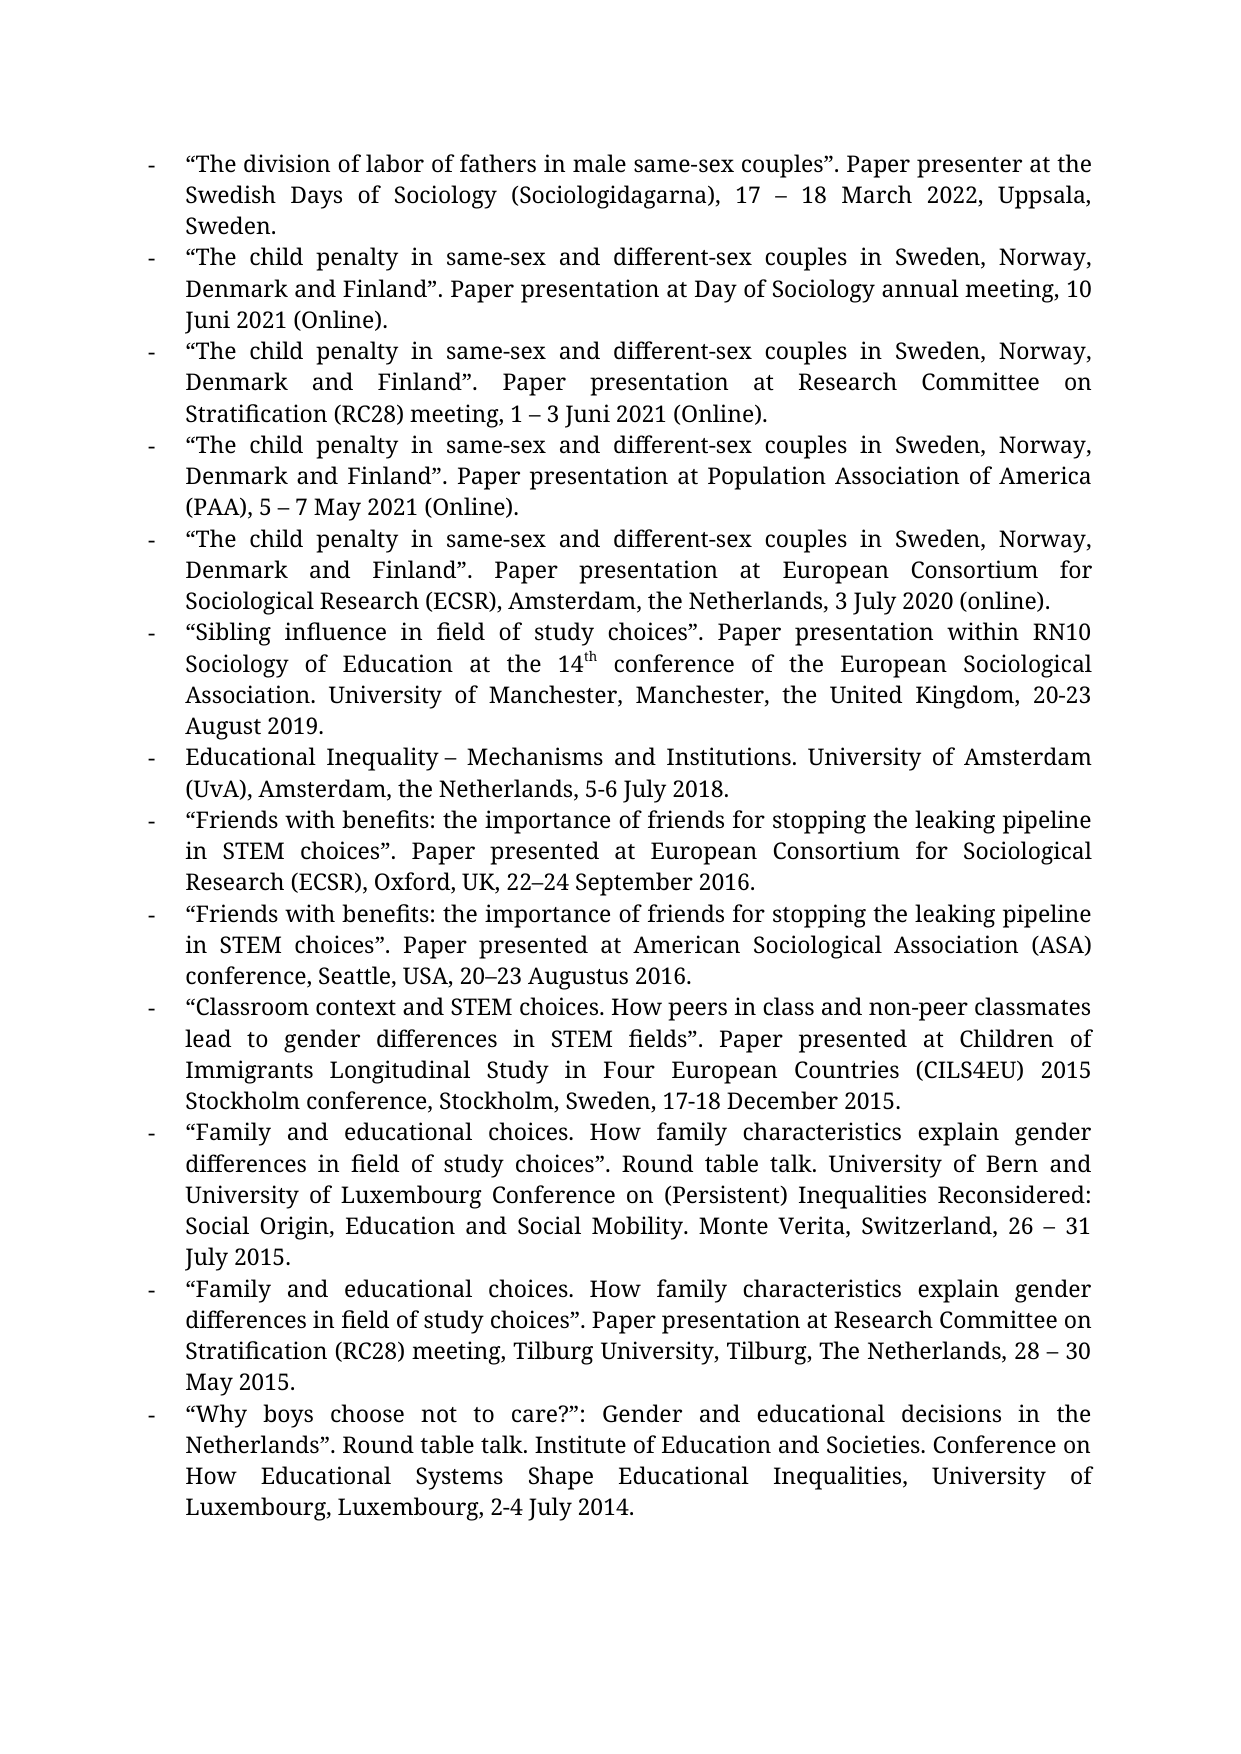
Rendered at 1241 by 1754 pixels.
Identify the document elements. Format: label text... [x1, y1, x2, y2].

list “The child penalty in same-sex and different-sex couples in Sweden, Norway, Denmark and Finland”. Paper presentation at Research Committee on Stratification (RC28) meeting, 1 – 3 Juni 2021 (Online). [148, 335, 1093, 429]
list “Friends with benefits: the importance of friends for stopping the leaking pipeline in STEM choices”. Paper presented at American Sociological Association (ASA) conference, Seattle, USA, 20–23 Augustus 2016. [148, 898, 1093, 991]
list “Classroom context and STEM choices. How peers in class and non-peer classmates lead to gender differences in STEM fields”. Paper presented at Children of Immigrants Longitudinal Study in Four European Countries (CILS4EU) 2015 Stockholm conference, Stockholm, Sweden, 17-18 December 2015. [148, 991, 1093, 1116]
subtitle Educational Inequality – Mechanisms and Institutions. University of Amsterdam (UvA), Amsterdam, the Netherlands, 5-6 July 2018. [148, 741, 1093, 804]
list “The child penalty in same-sex and different-sex couples in Sweden, Norway, Denmark and Finland”. Paper presentation at Population Association of America (PAA), 5 – 7 May 2021 (Online). [148, 429, 1093, 523]
subtitle “Sibling influence in field of study choices”. Paper presentation within RN10 Sociology of Education at the 14th conference of the European Sociological Association. University of Manchester, Manchester, the United Kingdom, 20-23 August 2019. [148, 616, 1093, 741]
list “Family and educational choices. How family characteristics explain gender differences in field of study choices”. Paper presentation at Research Committee on Stratification (RC28) meeting, Tilburg University, Tilburg, The Netherlands, 28 – 30 May 2015. [148, 1273, 1093, 1398]
list “Family and educational choices. How family characteristics explain gender differences in field of study choices”. Round table talk. University of Bern and University of Luxembourg Conference on (Persistent) Inequalities Reconsidered: Social Origin, Education and Social Mobility. Monte Verita, Switzerland, 26 – 31 July 2015. [148, 1116, 1093, 1273]
list “The child penalty in same-sex and different-sex couples in Sweden, Norway, Denmark and Finland”. Paper presentation at European Consortium for Sociological Research (ECSR), Amsterdam, the Netherlands, 3 July 2020 (online). [148, 523, 1093, 616]
list “The child penalty in same-sex and different-sex couples in Sweden, Norway, Denmark and Finland”. Paper presentation at Day of Sociology annual meeting, 10 Juni 2021 (Online). [148, 241, 1093, 335]
list “Why boys choose not to care?”: Gender and educational decisions in the Netherlands”. Round table talk. Institute of Education and Societies. Conference on How Educational Systems Shape Educational Inequalities, University of Luxembourg, Luxembourg, 2-4 July 2014. [148, 1398, 1093, 1523]
list “Friends with benefits: the importance of friends for stopping the leaking pipeline in STEM choices”. Paper presented at European Consortium for Sociological Research (ECSR), Oxford, UK, 22–24 September 2016. [148, 804, 1093, 898]
list “The division of labor of fathers in male same-sex couples”. Paper presenter at the Swedish Days of Sociology (Sociologidagarna), 17 – 18 March 2022, Uppsala, Sweden. [148, 148, 1093, 241]
